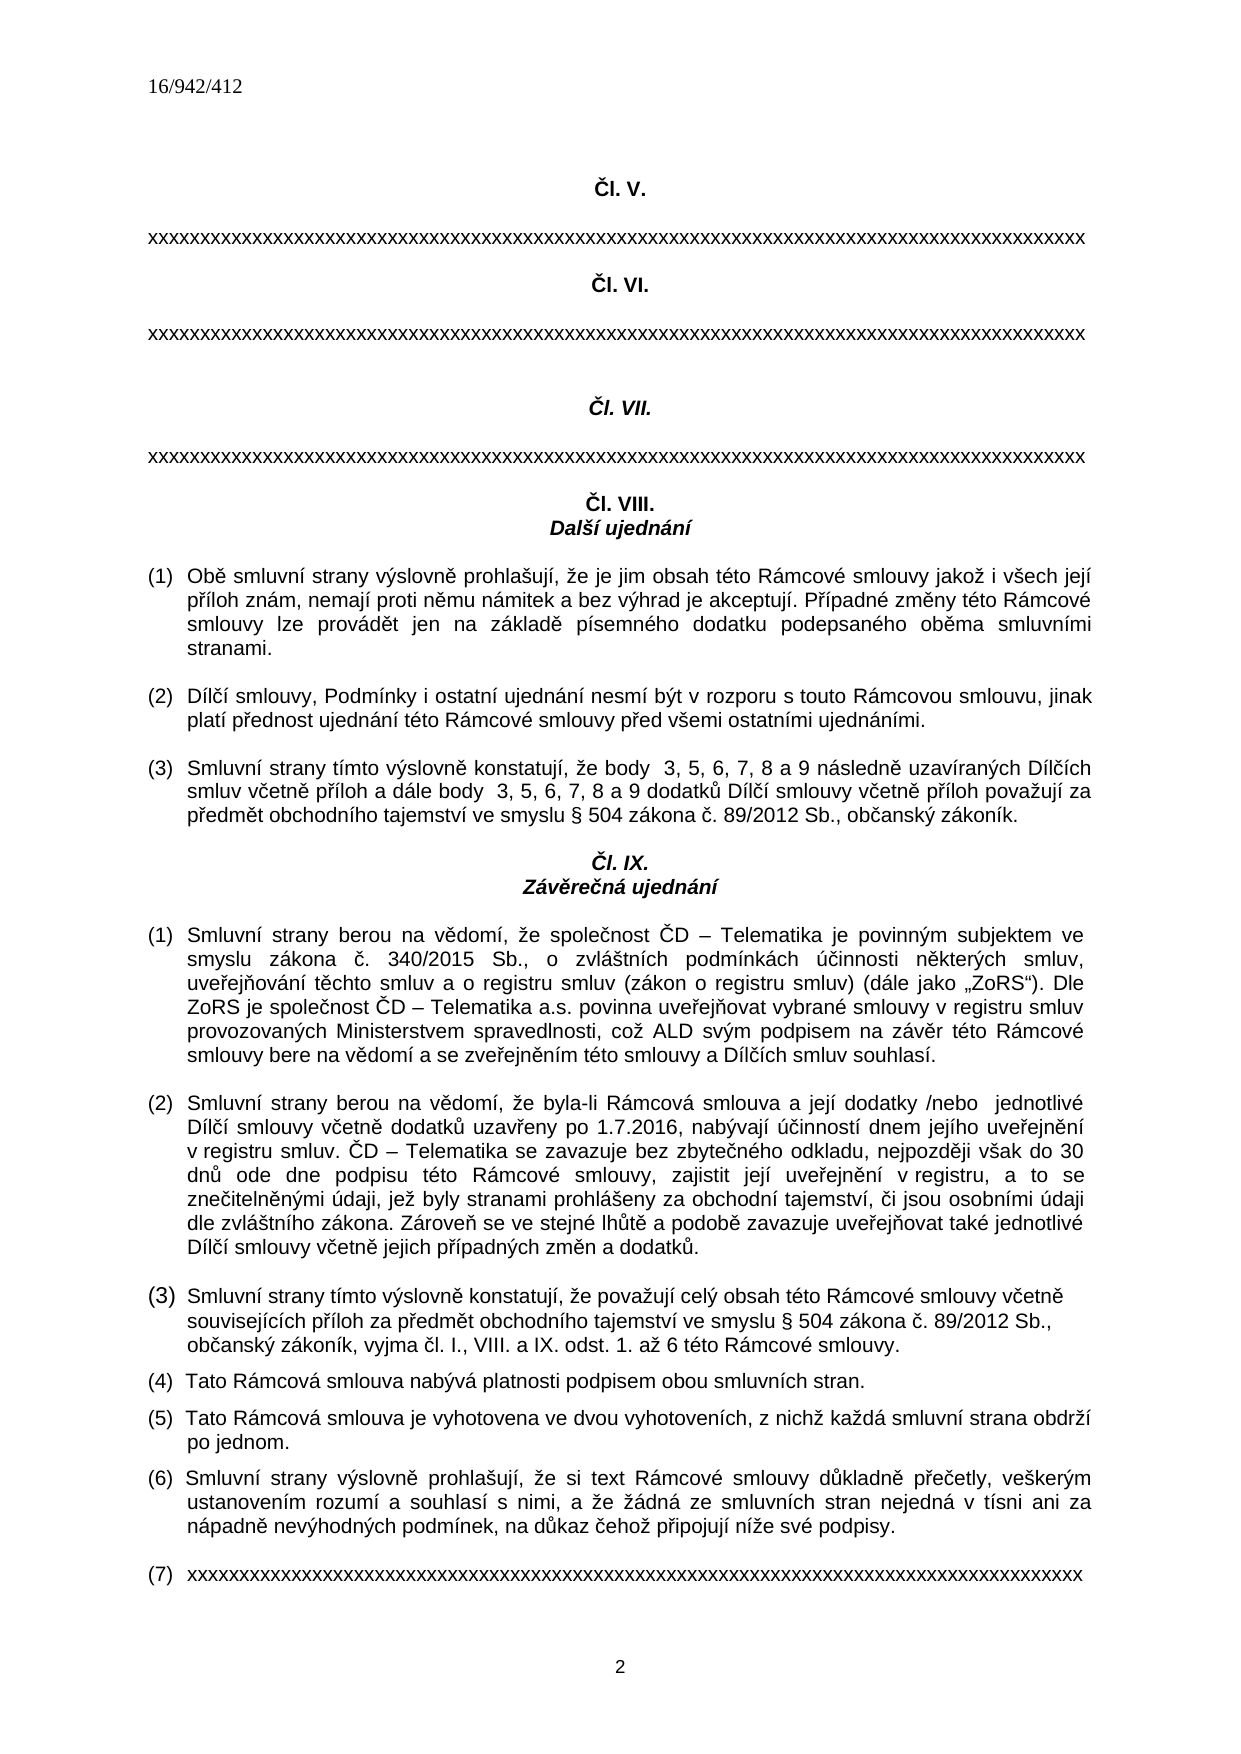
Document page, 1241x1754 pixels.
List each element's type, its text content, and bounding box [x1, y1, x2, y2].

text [148, 225, 1092, 249]
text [148, 321, 1092, 345]
list Smluvní strany berou na vědomí, že společnost ČD – Telematika je povinným subjektem ve smyslu zákona č. 340/2015 Sb., o zvláštních podmínkách účinnosti některých smluv, uveřejňování těchto smluv a o registru smluv (zákon o registru smluv) (dále jako „ZoRS“). Dle ZoRS je společnost ČD – Telematika a.s. povinna uveřejňovat vybrané smlouvy v registru smluv provozovaných Ministerstvem spravedlnosti, což ALD svým podpisem na závěr této Rámcové smlouvy bere na vědomí a se zveřejněním této smlouvy a Dílčích smluv souhlasí. [148, 923, 1085, 1067]
text Čl. VII. [148, 396, 1092, 420]
list Smluvní strany výslovně prohlašují, že si text Rámcové smlouvy důkladně přečetly, veškerým ustanovením rozumí a souhlasí s nimi, a že žádná ze smluvních stran nejedná v tísni ani za nápadně nevýhodných podmínek, na důkaz čehož připojují níže své podpisy. [148, 1466, 1092, 1538]
list Smluvní strany tímto výslovně konstatují, že považují celý obsah této Rámcové smlouvy včetně souvisejících příloh za předmět obchodního tajemství ve smyslu § 504 zákona č. 89/2012 Sb., občanský zákoník, vyjma čl. I., VIII. a IX. odst. 1. až 6 této Rámcové smlouvy. [148, 1282, 1085, 1357]
text Závěrečná ujednání [148, 875, 1092, 899]
subtitle Další ujednání [148, 516, 1092, 540]
text Čl. V. [148, 177, 1092, 201]
list Obě smluvní strany výslovně prohlašují, že je jim obsah této Rámcové smlouvy jakož i všech její příloh znám, nemají proti němu námitek a bez výhrad je akceptují. Případné změny této Rámcové smlouvy lze provádět jen na základě písemného dodatku podepsaného oběma smluvními stranami. [148, 564, 1092, 659]
list Tato Rámcová smlouva je vyhotovena ve dvou vyhotoveních, z nichž každá smluvní strana obdrží po jednom. [148, 1406, 1092, 1453]
text Čl. IX. [148, 851, 1092, 875]
list Smluvní strany berou na vědomí, že byla-li Rámcová smlouva a její dodatky /nebo jednotlivé Dílčí smlouvy včetně dodatků uzavřeny po 1.7.2016, nabývají účinností dnem jejího uveřejnění v registru smluv. ČD – Telematika se zavazuje bez zbytečného odkladu, nejpozději však do 30 dnů ode dne podpisu této Rámcové smlouvy, zajistit její uveřejnění v registru, a to se znečitelněnými údaji, jež byly stranami prohlášeny za obchodní tajemství, či jsou osobními údaji dle zvláštního zákona. Zároveň se ve stejné lhůtě a podobě zavazuje uveřejňovat také jednotlivé Dílčí smlouvy včetně jejich případných změn a dodatků. [148, 1091, 1085, 1258]
list Tato Rámcová smlouva nabývá platnosti podpisem obou smluvních stran. [148, 1369, 1092, 1393]
list Dílčí smlouvy, Podmínky i ostatní ujednání nesmí být v rozporu s touto Rámcovou smlouvu, jinak platí přednost ujednání této Rámcové smlouvy před všemi ostatními ujednáními. [148, 683, 1092, 731]
list xxxxxxxxxxxxxxxxxxxxxxxxxxxxxxxxxxxxxxxxxxxxxxxxxxxxxxxxxxxxxxxxxxxxxxxxxxxxxxxxxxxxxx [148, 1562, 1092, 1586]
text Čl. VIII. [148, 492, 1092, 516]
list Smluvní strany tímto výslovně konstatují, že body 3, 5, 6, 7, 8 a 9 následně uzavíraných Dílčích smluv včetně příloh a dále body 3, 5, 6, 7, 8 a 9 dodatků Dílčí smlouvy včetně příloh považují za předmět obchodního tajemství ve smyslu § 504 zákona č. 89/2012 Sb., občanský zákoník. [148, 755, 1092, 827]
text xxxxxxxxxxxxxxxxxxxxxxxxxxxxxxxxxxxxxxxxxxxxxxxxxxxxxxxxxxxxxxxxxxxxxxxxxxxxxxxxxxxxxxxxxx [148, 444, 1092, 468]
text Čl. VI. [148, 273, 1092, 297]
